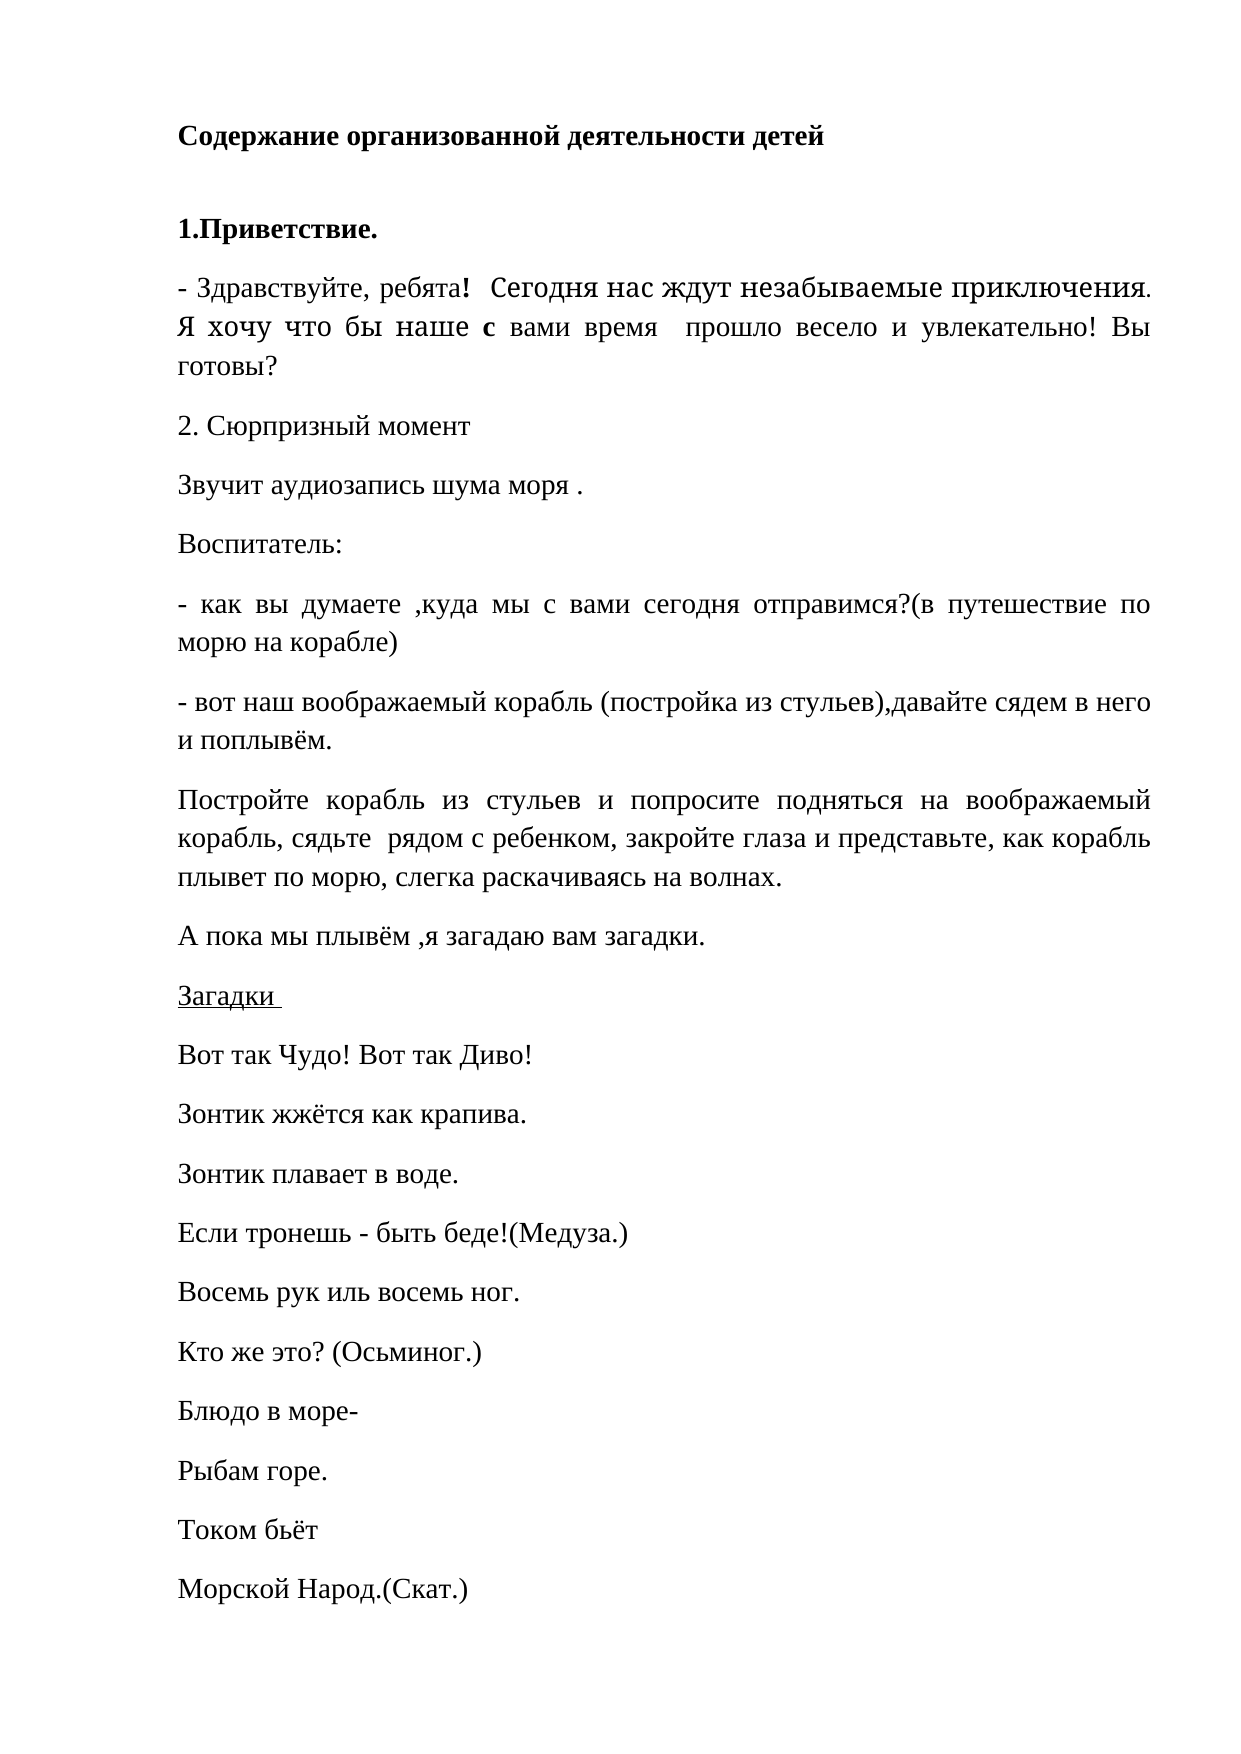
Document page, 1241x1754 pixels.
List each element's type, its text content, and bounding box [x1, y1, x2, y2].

text Вот так Чудо! Вот так Диво! [177, 1037, 1152, 1071]
text Блюдо в море- [177, 1393, 1152, 1427]
text Восемь рук иль восемь ног. [177, 1274, 1152, 1308]
text Кто же это? (Осьминог.) [177, 1334, 1152, 1367]
text 1.Приветствие. [177, 211, 1152, 244]
text Морской Народ.(Скат.) [177, 1571, 1152, 1605]
text Зонтик плавает в воде. [177, 1156, 1152, 1189]
text 2. Сюрпризный момент [177, 408, 1152, 441]
text Звучит аудиозапись шума моря . [177, 467, 1152, 501]
text Воспитатель: [177, 527, 1152, 560]
text - Здравствуйте, ребята! Сегодня нас ждут незабываемые приключения. Я хочу что бы наше с вами время прошло весело и увлекательно! Вы готовы? [177, 270, 1152, 382]
text Загадки [177, 978, 1152, 1011]
text Рыбам горе. [177, 1453, 1152, 1486]
text Содержание организованной деятельности детей [177, 118, 1152, 152]
text - вот наш воображаемый корабль (постройка из стульев),давайте сядем в него и поплывём. [177, 684, 1152, 756]
text Током бьёт [177, 1512, 1152, 1546]
text А пока мы плывём ,я загадаю вам загадки. [177, 918, 1152, 952]
text Если тронешь - быть беде!(Медуза.) [177, 1215, 1152, 1249]
text - как вы думаете ,куда мы с вами сегодня отправимся?(в путешествие по морю на корабле) [177, 586, 1152, 658]
text Постройте корабль из стульев и попросите подняться на воображаемый корабль, сядьте рядом с ребенком, закройте глаза и представьте, как корабль плывет по морю, слегка раскачиваясь на волнах. [177, 782, 1152, 892]
text Зонтик жжётся как крапива. [177, 1096, 1152, 1130]
